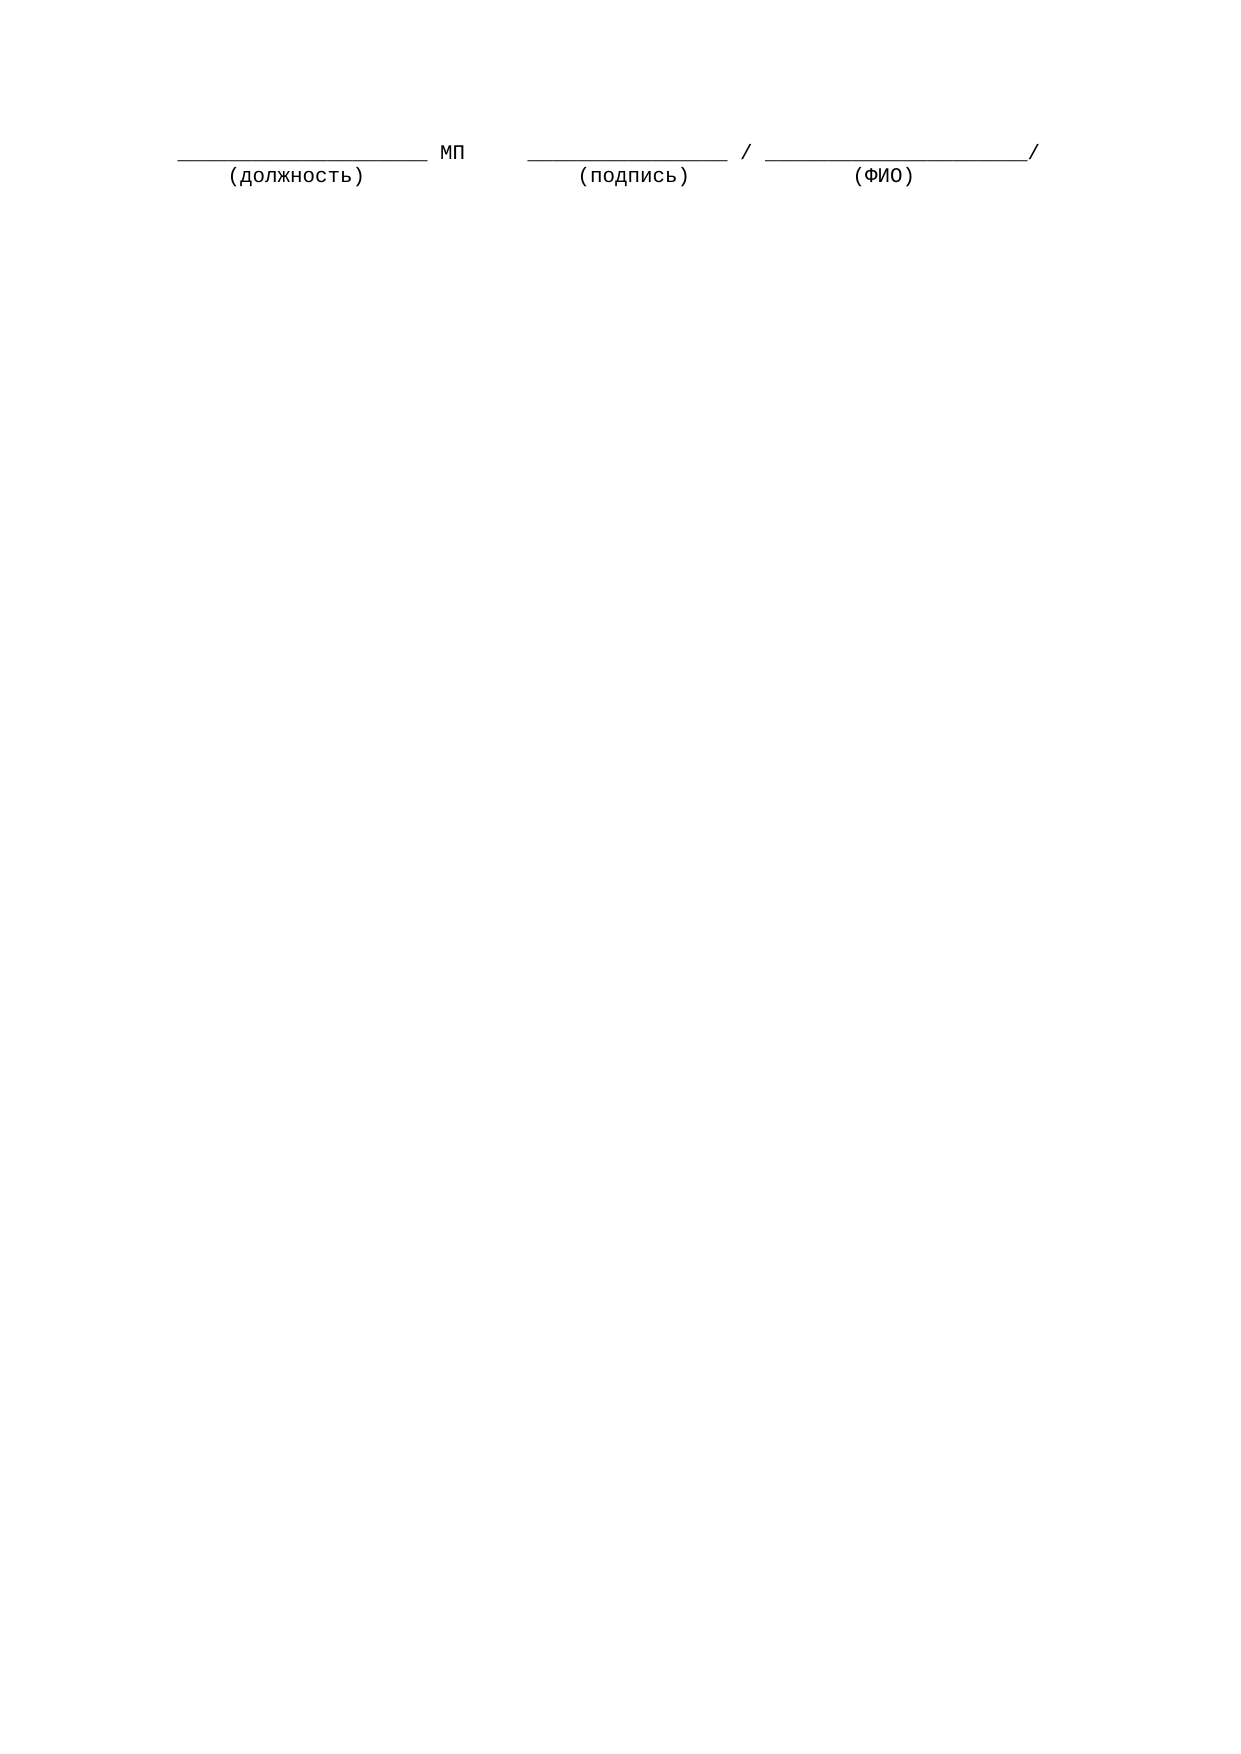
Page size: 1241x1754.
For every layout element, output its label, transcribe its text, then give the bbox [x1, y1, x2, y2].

text ____________________ МП ________________ / _____________________/ [177, 142, 1152, 165]
text (должность) (подпись) (ФИО) [177, 165, 1152, 189]
